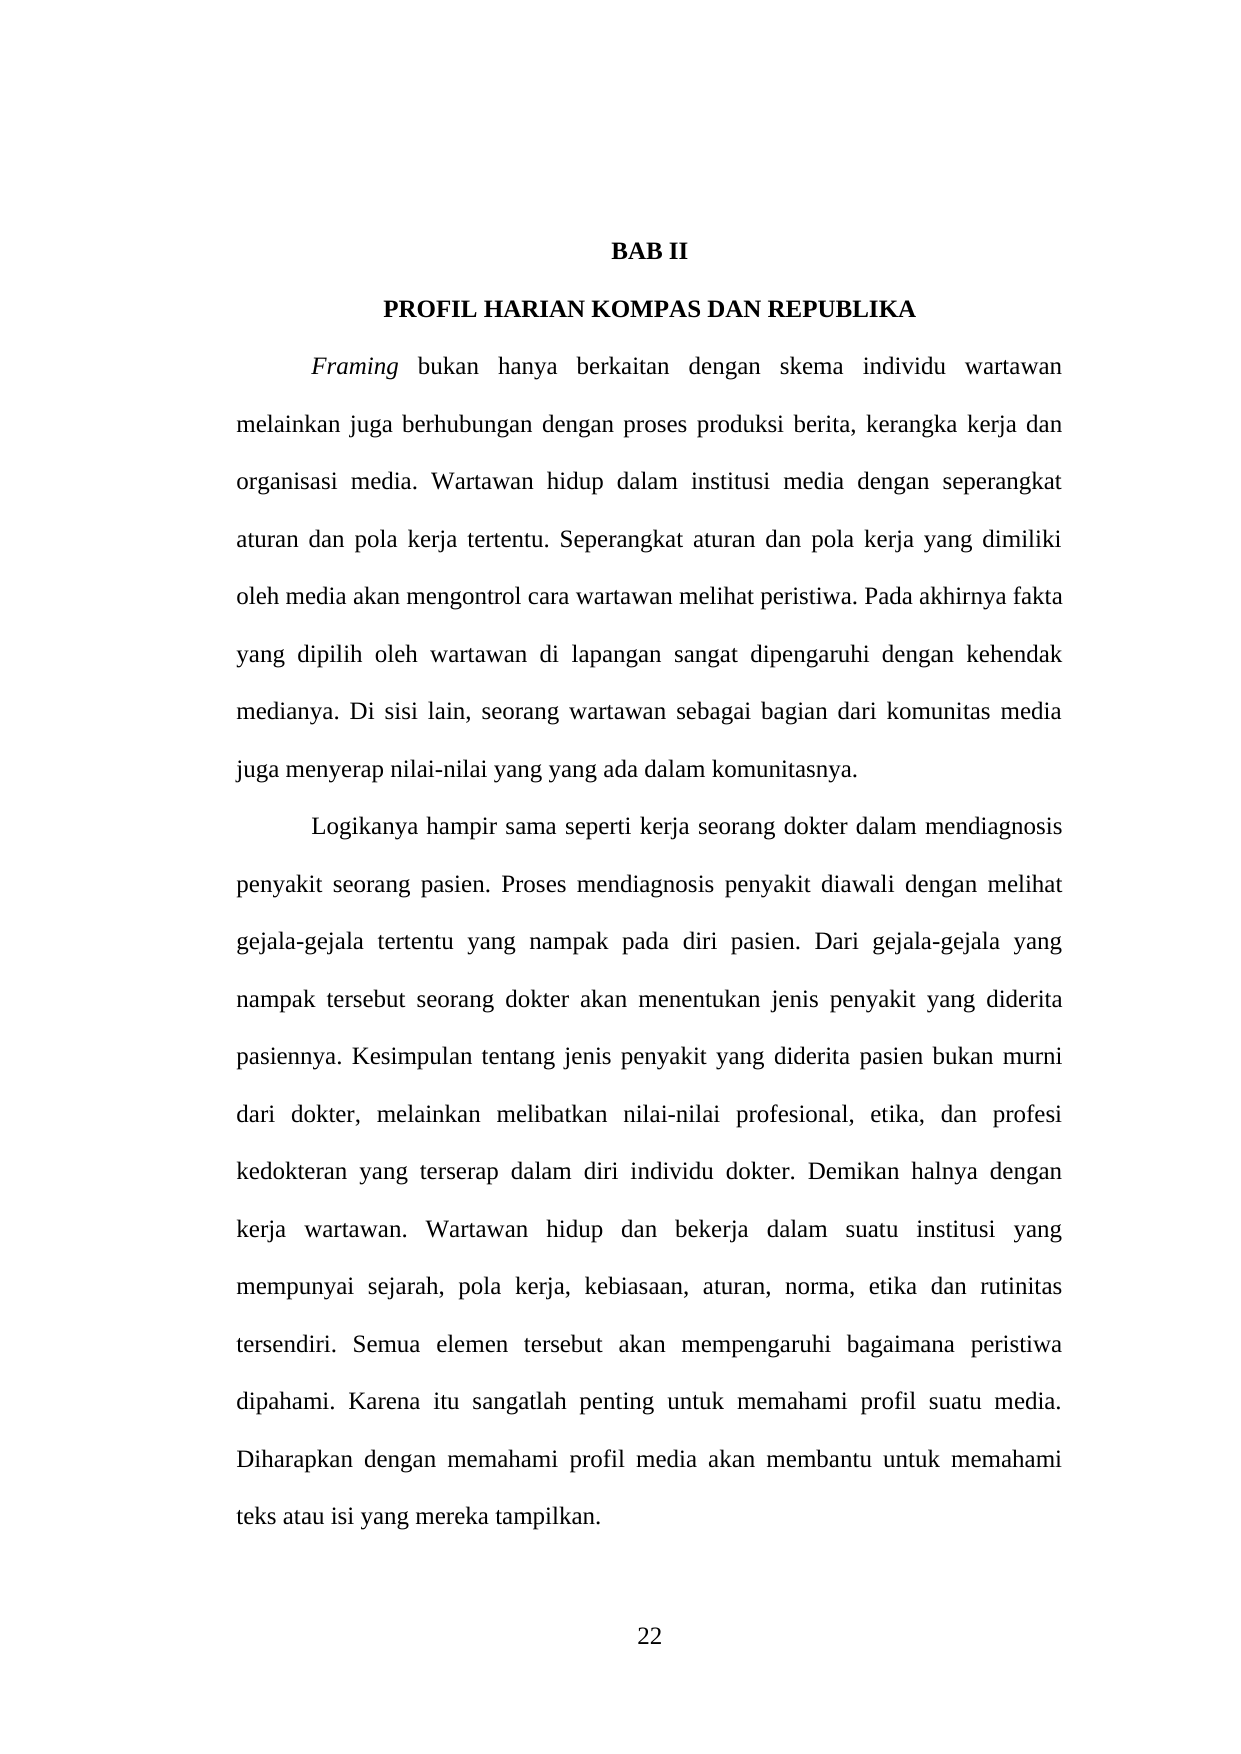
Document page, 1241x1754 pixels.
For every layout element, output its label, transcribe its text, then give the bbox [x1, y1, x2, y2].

text PROFIL HARIAN KOMPAS DAN REPUBLIKA [236, 294, 1063, 322]
text Logikanya hampir sama seperti kerja seorang dokter dalam mendiagnosis penyakit seorang pasien. Proses mendiagnosis penyakit diawali dengan melihat gejala-gejala tertentu yang nampak pada diri pasien. Dari gejala-gejala yang nampak tersebut seorang dokter akan menentukan jenis penyakit yang diderita pasiennya. Kesimpulan tentang jenis penyakit yang diderita pasien bukan murni dari dokter, melainkan melibatkan nilai-nilai profesional, etika, dan profesi kedokteran yang terserap dalam diri individu dokter. Demikan halnya dengan kerja wartawan. Wartawan hidup dan bekerja dalam suatu institusi yang mempunyai sejarah, pola kerja, kebiasaan, aturan, norma, etika dan rutinitas tersendiri. Semua elemen tersebut akan mempengaruhi bagaimana peristiwa dipahami. Karena itu sangatlah penting untuk memahami profil suatu media. Diharapkan dengan memahami profil media akan membantu untuk memahami teks atau isi yang mereka tampilkan. [236, 811, 1063, 1530]
text Framing bukan hanya berkaitan dengan skema individu wartawan melainkan juga berhubungan dengan proses produksi berita, kerangka kerja dan organisasi media. Wartawan hidup dalam institusi media dengan seperangkat aturan dan pola kerja tertentu. Seperangkat aturan dan pola kerja yang dimiliki oleh media akan mengontrol cara wartawan melihat peristiwa. Pada akhirnya fakta yang dipilih oleh wartawan di lapangan sangat dipengaruhi dengan kehendak medianya. Di sisi lain, seorang wartawan sebagai bagian dari komunitas media juga menyerap nilai-nilai yang yang ada dalam komunitasnya. [236, 351, 1063, 782]
text BAB II [236, 236, 1063, 265]
